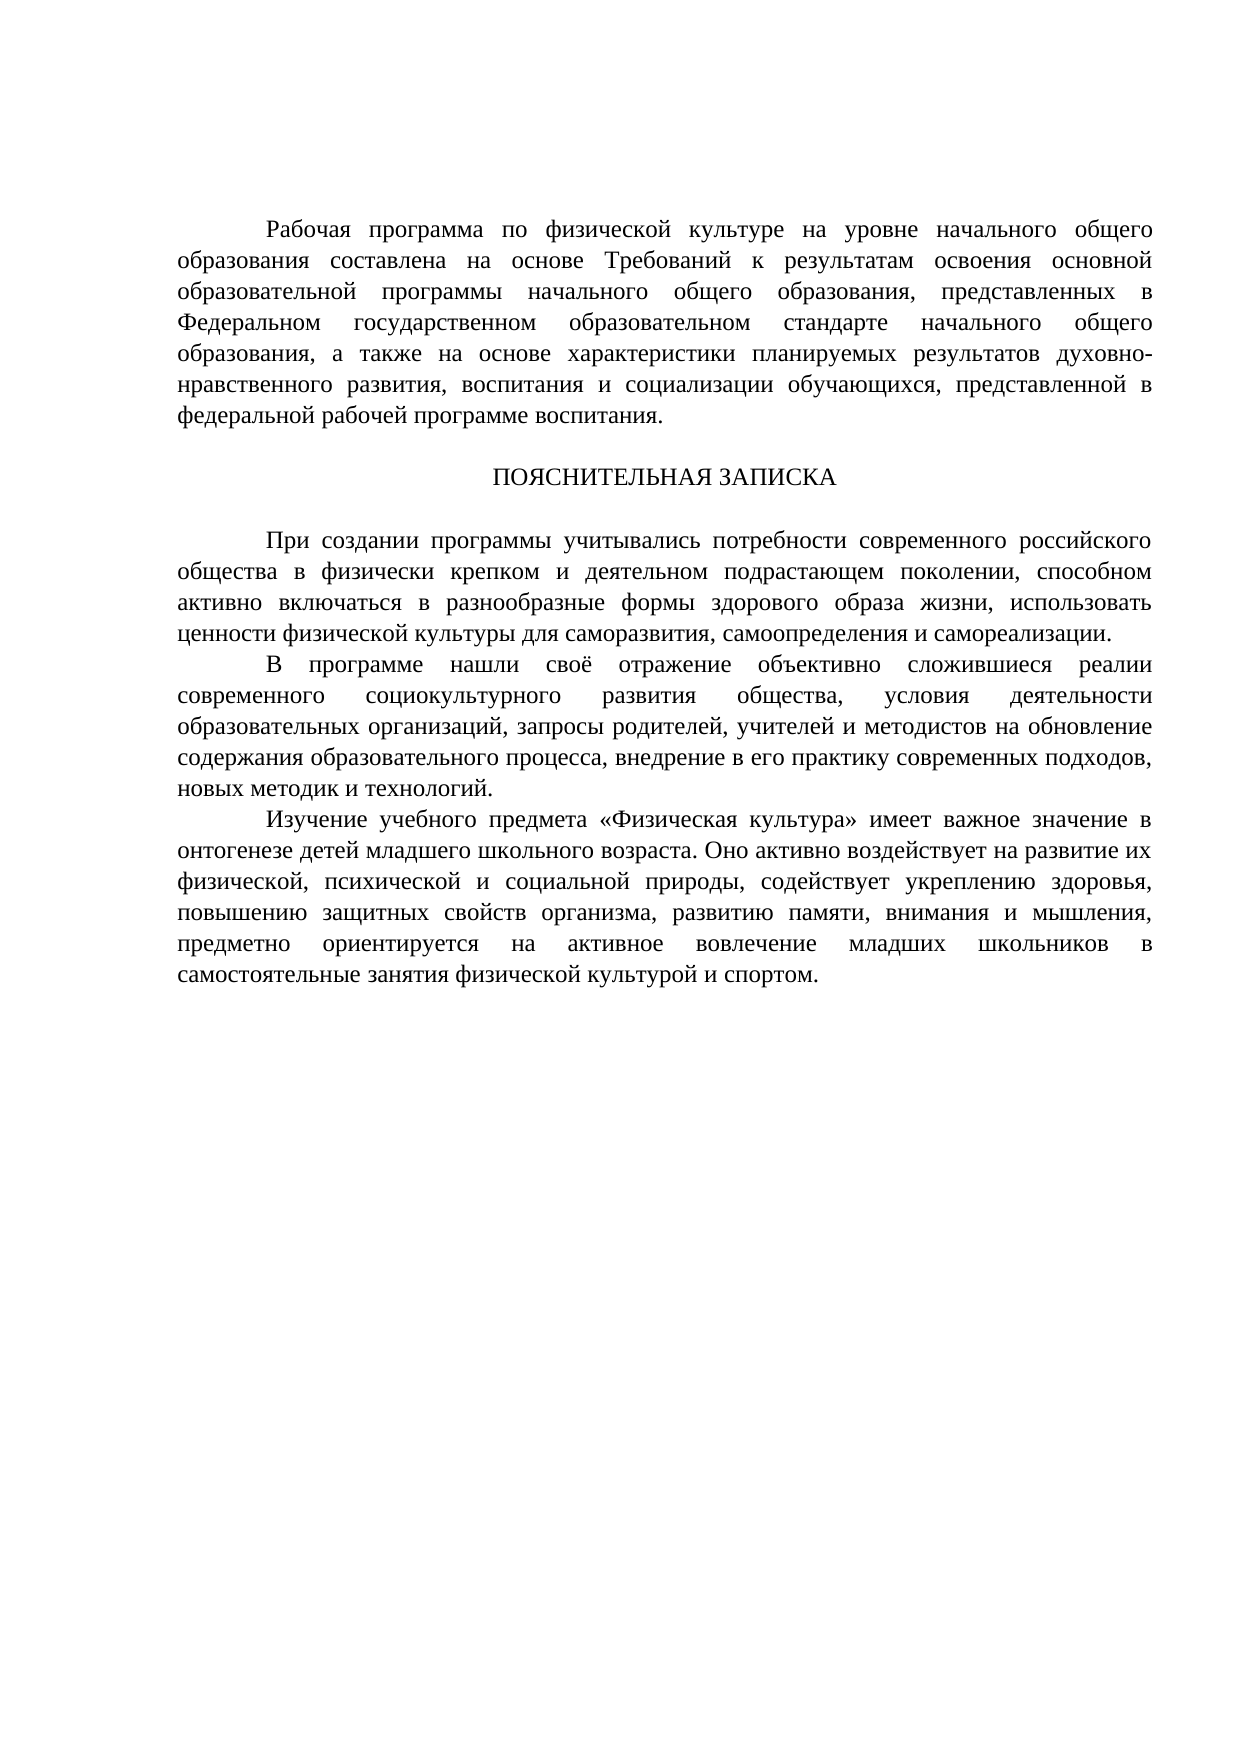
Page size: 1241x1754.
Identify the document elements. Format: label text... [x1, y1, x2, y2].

text ПОЯСНИТЕЛЬНАЯ ЗАПИСКА [492, 462, 1234, 491]
text В программе нашли своё отражение объективно сложившиеся реалии современного социокультурного развития общества, условия деятельности образовательных организаций, запросы родителей, учителей и методистов на обновление содержания образовательного процесса, внедрение в его практику современных подходов, новых методик и технологий. [177, 649, 1153, 802]
text При создании программы учитывались потребности современного российского общества в физически крепком и деятельном подрастающем поколении, способном активно включаться в разнообразные формы здорового образа жизни, использовать ценности физической культуры для саморазвития, самоопределения и самореализации. [177, 525, 1152, 647]
text Изучение учебного предмета «Физическая культура» имеет важное значение в онтогенезе детей младшего школьного возраста. Оно активно воздействует на развитие их физической, психической и социальной природы, содействует укреплению здоровья, повышению защитных свойств организма, развитию памяти, внимания и мышления, предметно ориентируется на активное вовлечение младших школьников в самостоятельные занятия физической культурой и спортом. [177, 804, 1152, 988]
text Рабочая программа по физической культуре на уровне начального общего образования составлена на основе Требований к результатам освоения основной образовательной программы начального общего образования, представленных в Федеральном государственном образовательном стандарте начального общего образования, а также на основе характеристики планируемых результатов духовно- нравственного развития, воспитания и социализации обучающихся, представленной в федеральной рабочей программе воспитания. [177, 214, 1153, 429]
